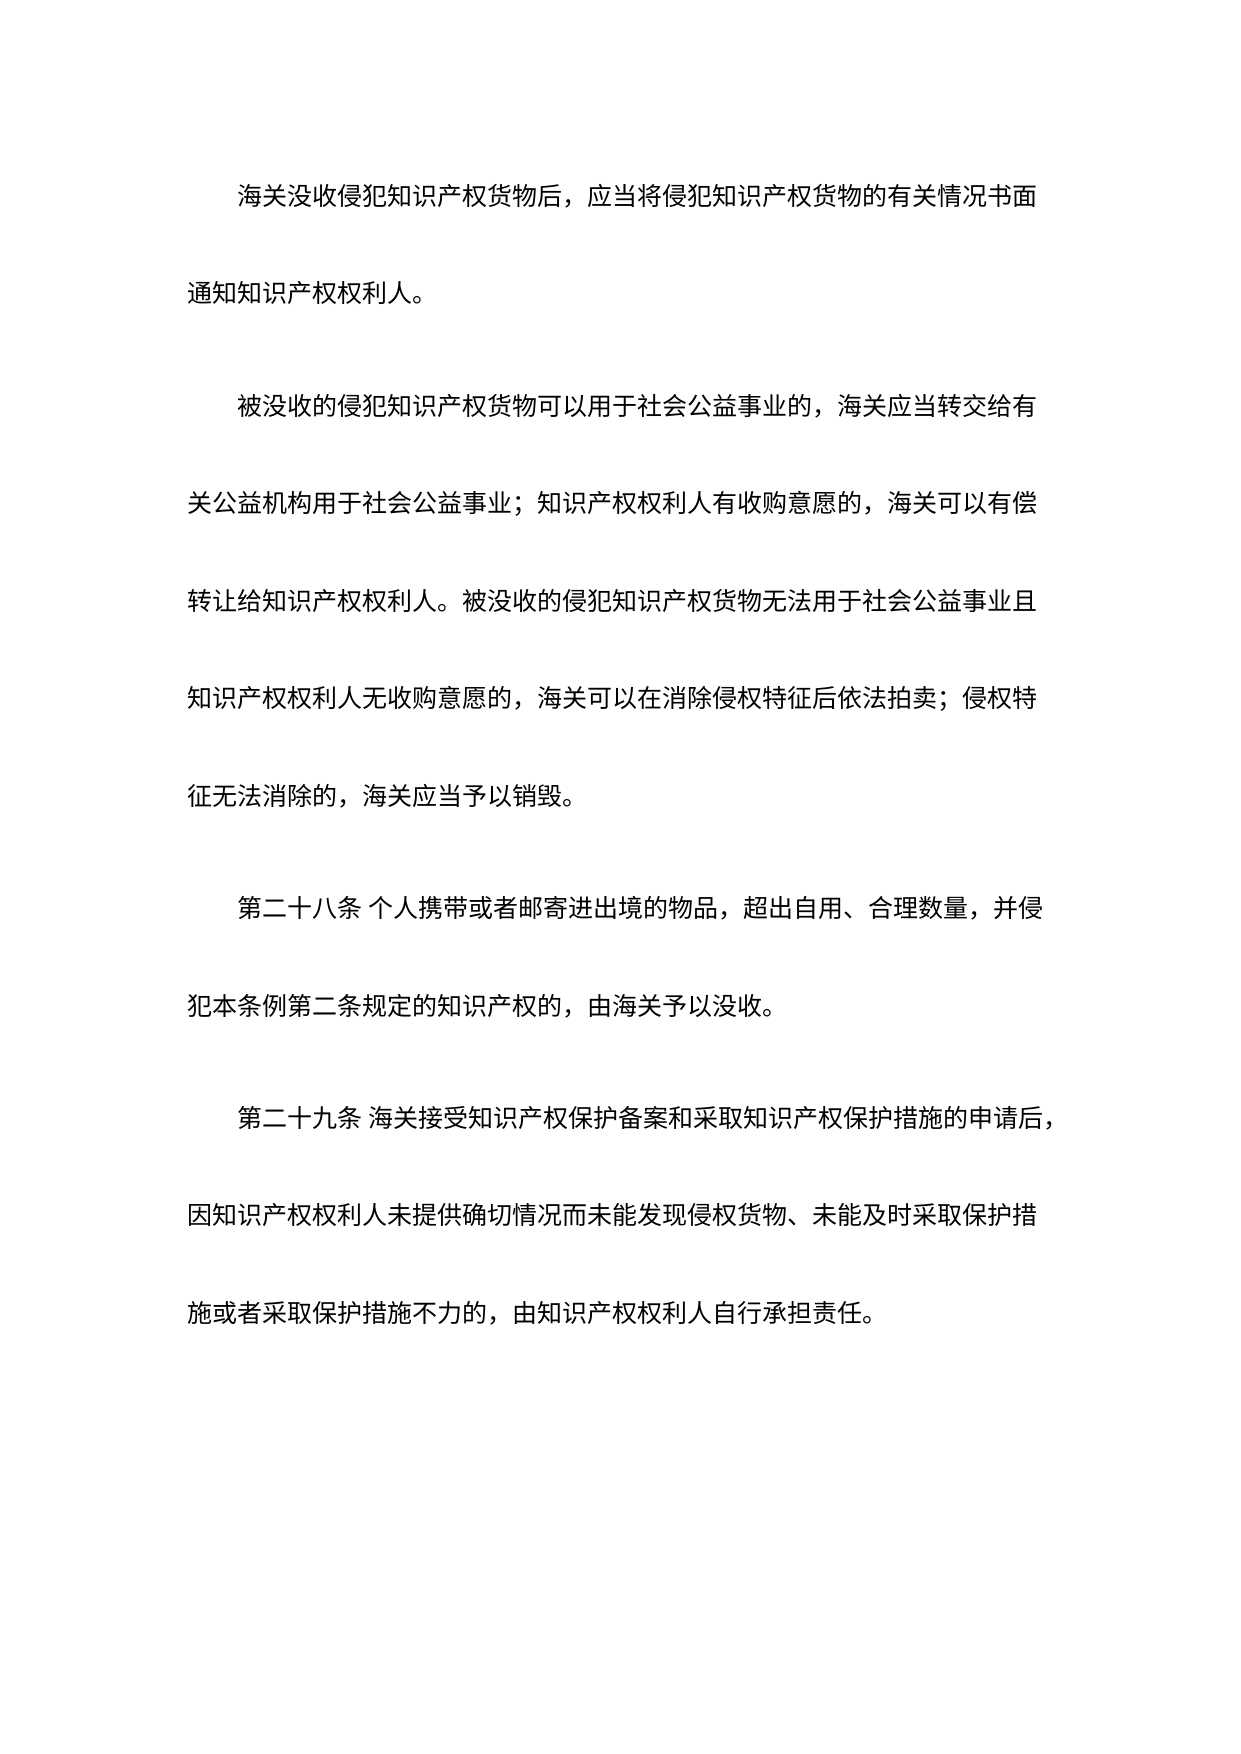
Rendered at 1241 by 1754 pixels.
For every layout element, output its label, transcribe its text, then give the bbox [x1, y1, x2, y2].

text 被没收的侵犯知识产权货物可以用于社会公益事业的，海关应当转交给有关公益机构用于社会公益事业；知识产权权利人有收购意愿的，海关可以有偿转让给知识产权权利人。被没收的侵犯知识产权货物无法用于社会公益事业且知识产权权利人无收购意愿的，海关可以在消除侵权特征后依法拍卖；侵权特征无法消除的，海关应当予以销毁。 [187, 372, 1053, 827]
text 第二十八条 个人携带或者邮寄进出境的物品，超出自用、合理数量，并侵犯本条例第二条规定的知识产权的，由海关予以没收。 [187, 874, 1053, 1037]
text 海关没收侵犯知识产权货物后，应当将侵犯知识产权货物的有关情况书面通知知识产权权利人。 [187, 162, 1053, 324]
text 第二十九条 海关接受知识产权保护备案和采取知识产权保护措施的申请后，因知识产权权利人未提供确切情况而未能发现侵权货物、未能及时采取保护措施或者采取保护措施不力的，由知识产权权利人自行承担责任。 [187, 1084, 1053, 1344]
